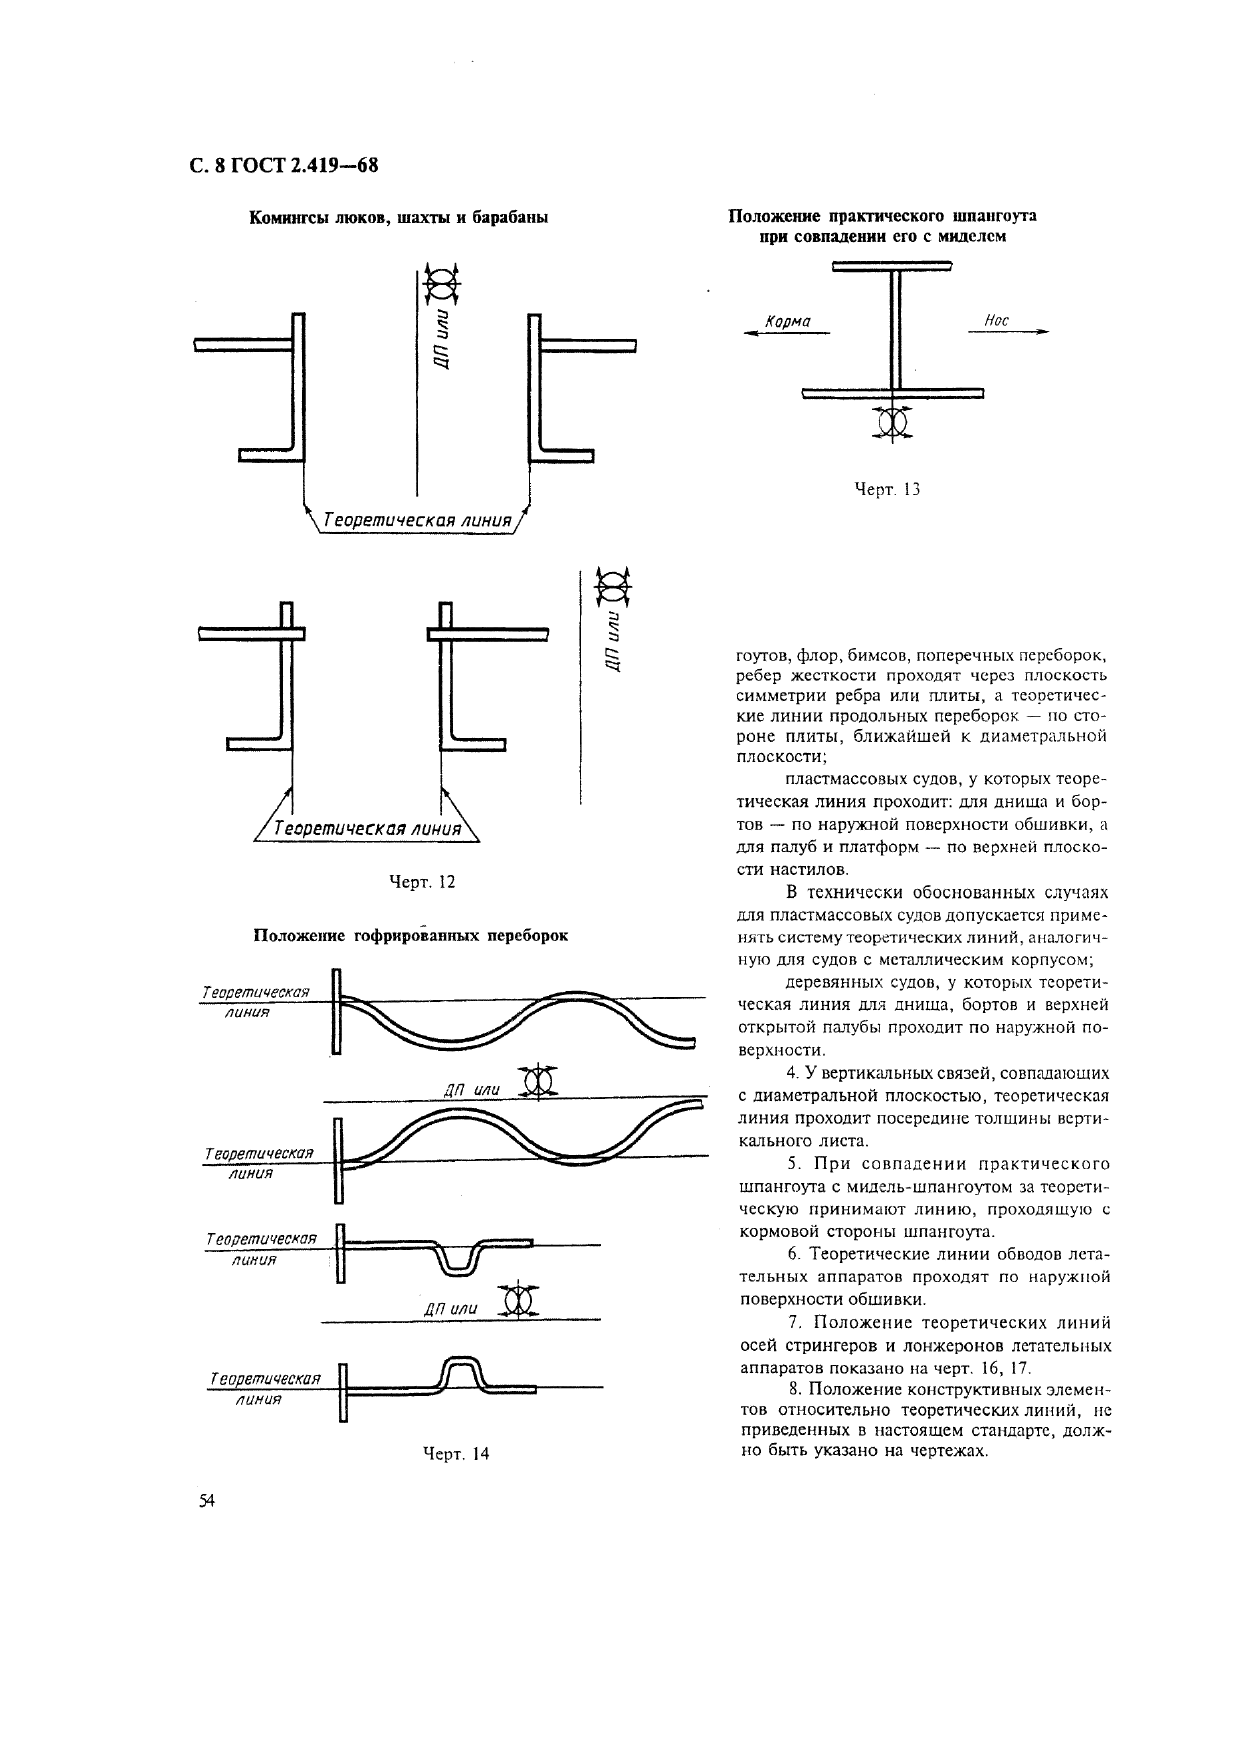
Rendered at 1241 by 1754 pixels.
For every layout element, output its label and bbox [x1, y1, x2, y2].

picture [59, 41, 1182, 1628]
